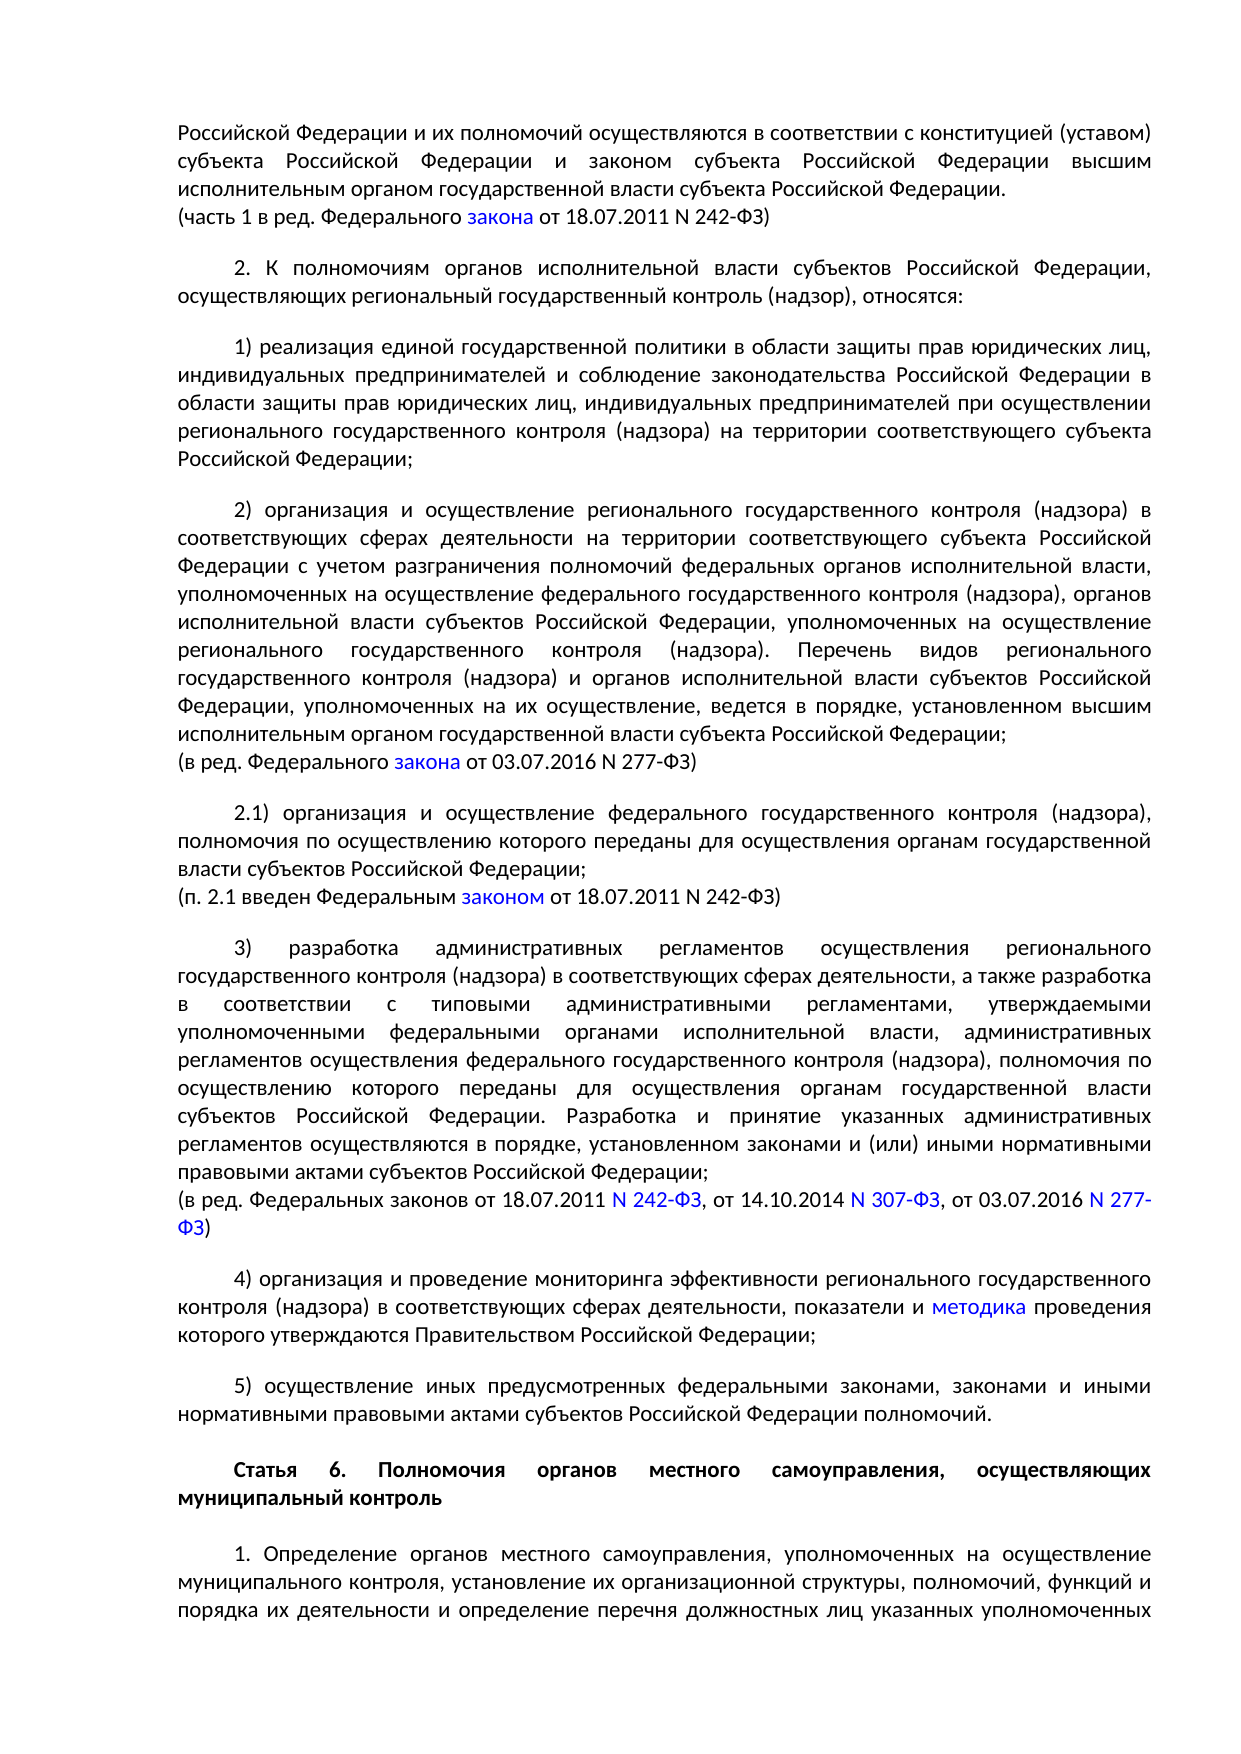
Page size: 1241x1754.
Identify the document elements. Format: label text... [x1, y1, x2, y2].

text (в ред. Федеральных законов от 18.07.2011 N 242-ФЗ, от 14.10.2014 N 307-ФЗ, от 03.07.2016 N 277-ФЗ) [177, 1185, 1152, 1241]
text (в ред. Федерального закона от 03.07.2016 N 277-ФЗ) [177, 747, 1152, 775]
text 2. К полномочиям органов исполнительной власти субъектов Российской Федерации, осуществляющих региональный государственный контроль (надзор), относятся: [177, 253, 1152, 309]
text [177, 1539, 1152, 1623]
text 2) организация и осуществление регионального государственного контроля (надзора) в соответствующих сферах деятельности на территории соответствующего субъекта Российской Федерации с учетом разграничения полномочий федеральных органов исполнительной власти, уполномоченных на осуществление федерального государственного контроля (надзора), органов исполнительной власти субъектов Российской Федерации, уполномоченных на осуществление регионального государственного контроля (надзора). Перечень видов регионального государственного контроля (надзора) и органов исполнительной власти субъектов Российской Федерации, уполномоченных на их осуществление, ведется в порядке, установленном высшим исполнительным органом государственной власти субъекта Российской Федерации; [177, 495, 1152, 747]
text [177, 118, 1152, 202]
text (п. 2.1 введен Федеральным законом от 18.07.2011 N 242-ФЗ) [177, 882, 1152, 910]
title Статья 6. Полномочия органов местного самоуправления, осуществляющих муниципальный контроль [177, 1455, 1152, 1511]
text 5) осуществление иных предусмотренных федеральными законами, законами и иными нормативными правовыми актами субъектов Российской Федерации полномочий. [177, 1371, 1152, 1427]
text 3) разработка административных регламентов осуществления регионального государственного контроля (надзора) в соответствующих сферах деятельности, а также разработка в соответствии с типовыми административными регламентами, утверждаемыми уполномоченными федеральными органами исполнительной власти, административных регламентов осуществления федерального государственного контроля (надзора), полномочия по осуществлению которого переданы для осуществления органам государственной власти субъектов Российской Федерации. Разработка и принятие указанных административных регламентов осуществляются в порядке, установленном законами и (или) иными нормативными правовыми актами субъектов Российской Федерации; [177, 933, 1152, 1185]
text 4) организация и проведение мониторинга эффективности регионального государственного контроля (надзора) в соответствующих сферах деятельности, показатели и методика проведения которого утверждаются Правительством Российской Федерации; [177, 1264, 1152, 1348]
text (часть 1 в ред. Федерального закона от 18.07.2011 N 242-ФЗ) [177, 202, 1152, 230]
text 2.1) организация и осуществление федерального государственного контроля (надзора), полномочия по осуществлению которого переданы для осуществления органам государственной власти субъектов Российской Федерации; [177, 798, 1152, 882]
text 1) реализация единой государственной политики в области защиты прав юридических лиц, индивидуальных предпринимателей и соблюдение законодательства Российской Федерации в области защиты прав юридических лиц, индивидуальных предпринимателей при осуществлении регионального государственного контроля (надзора) на территории соответствующего субъекта Российской Федерации; [177, 332, 1152, 472]
